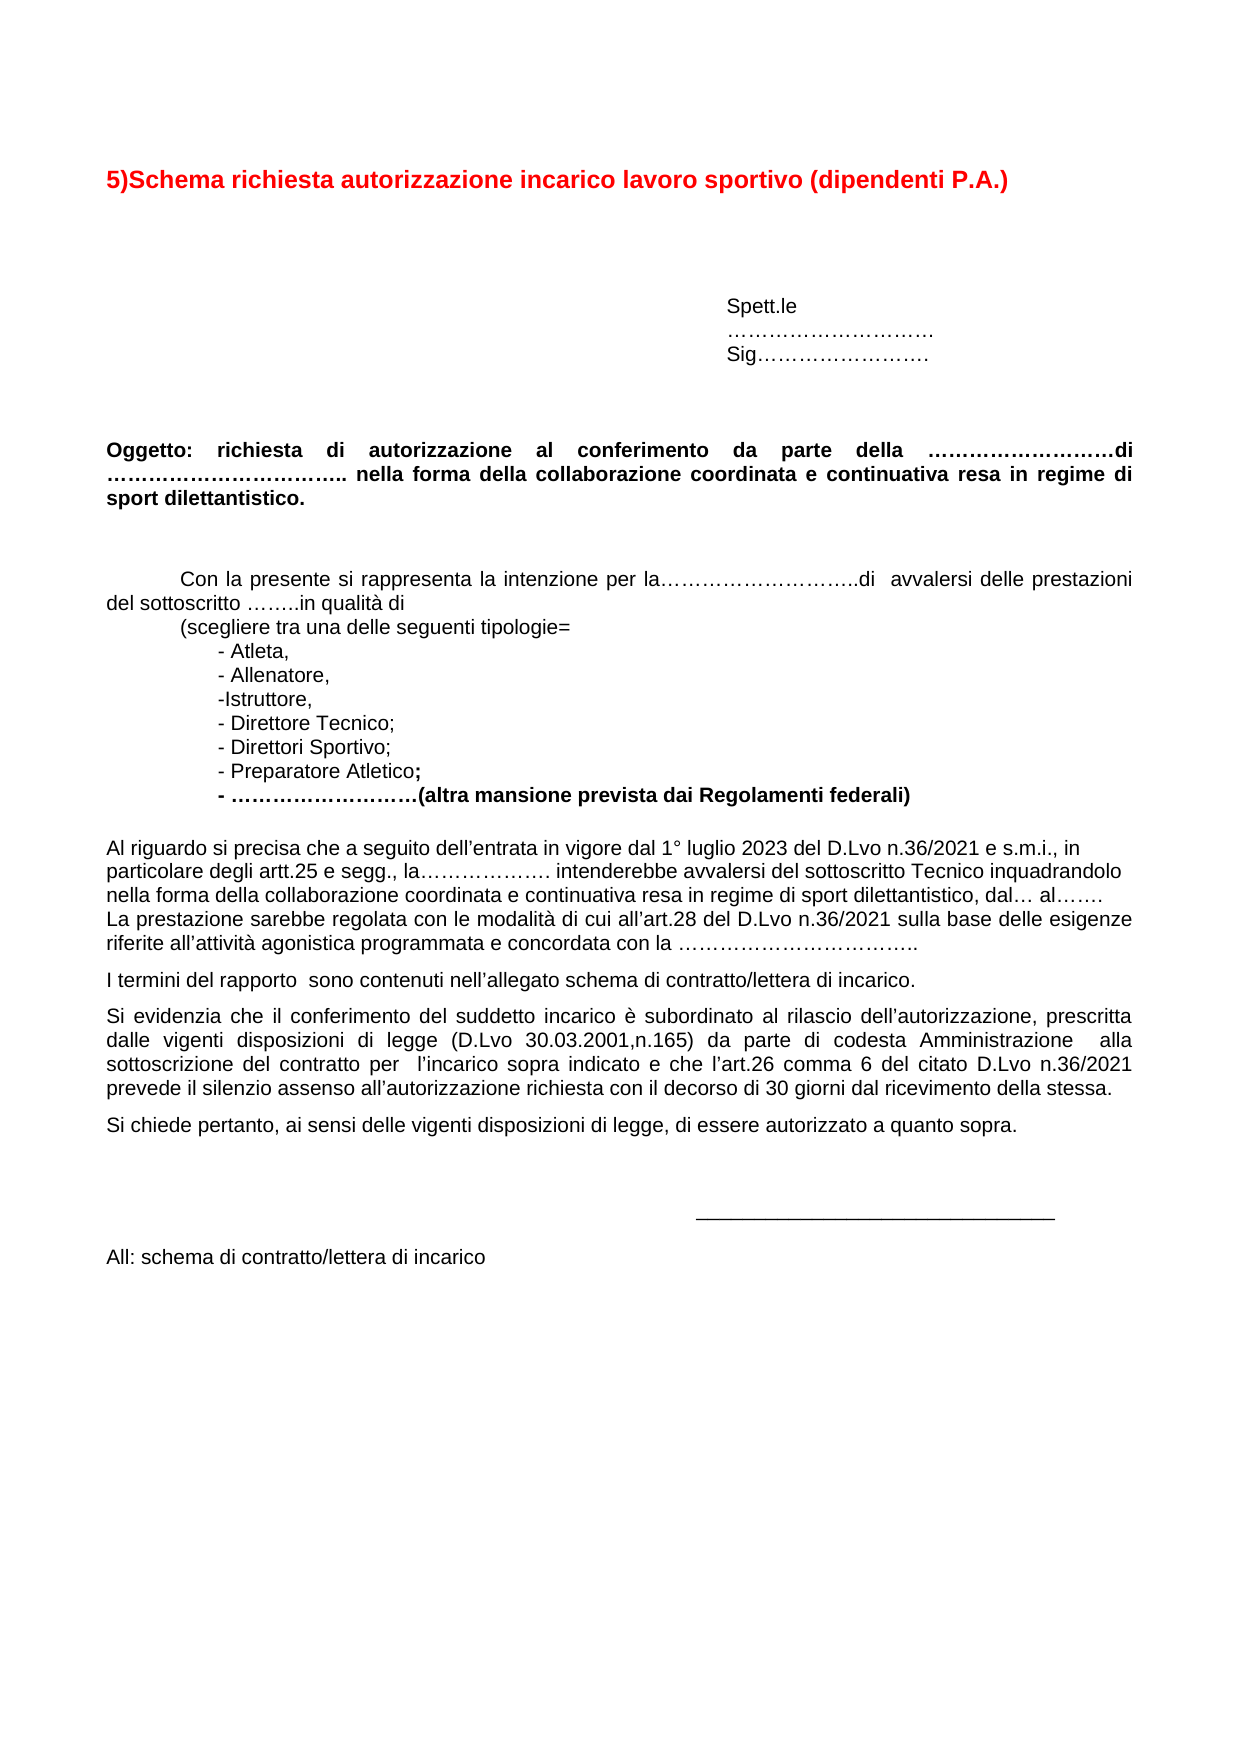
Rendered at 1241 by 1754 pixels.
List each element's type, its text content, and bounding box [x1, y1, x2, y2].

text -Istruttore, [218, 687, 1134, 711]
text 5)Schema richiesta autorizzazione incarico lavoro sportivo (dipendenti P.A.) [106, 164, 1134, 193]
text Con la presente si rappresenta la intenzione per la………………………..di avvalersi delle prestazioni del sottoscritto ……..in qualità di [106, 567, 1134, 615]
text Spett.le [106, 294, 1134, 318]
text Si chiede pertanto, ai sensi delle vigenti disposizioni di legge, di essere autorizzato a quanto sopra. [106, 1112, 1134, 1136]
text - ………………………(altra mansione prevista dai Regolamenti federali) [144, 783, 1134, 807]
text Si evidenzia che il conferimento del suddetto incarico è subordinato al rilascio dell’autorizzazione, prescritta dalle vigenti disposizioni di legge (D.Lvo 30.03.2001,n.165) da parte di codesta Amministrazione alla sottoscrizione del contratto per l’incarico sopra indicato e che l’art.26 comma 6 del citato D.Lvo n.36/2021 prevede il silenzio assenso all’autorizzazione richiesta con il decorso di 30 giorni dal ricevimento della stessa. [106, 1004, 1134, 1100]
text I termini del rapporto sono contenuti nell’allegato schema di contratto/lettera di incarico. [106, 968, 1134, 992]
text (scegliere tra una delle seguenti tipologie= [106, 615, 1134, 639]
text _______________________________ [106, 1197, 1134, 1221]
text - Allenatore, [218, 663, 1134, 687]
text - Direttore Tecnico; [218, 711, 1134, 735]
text - Direttori Sportivo; [218, 735, 1134, 759]
text All: schema di contratto/lettera di incarico [106, 1245, 1134, 1269]
text Oggetto: richiesta di autorizzazione al conferimento da parte della ………………………di …………………………….. nella forma della collaborazione coordinata e continuativa resa in regime di sport dilettantistico. [106, 438, 1134, 509]
text Sig……………………. [106, 342, 1134, 366]
text La prestazione sarebbe regolata con le modalità di cui all’art.28 del D.Lvo n.36/2021 sulla base delle esigenze riferite all’attività agonistica programmata e concordata con la …………………………….. [106, 907, 1134, 955]
text - Preparatore Atletico; [218, 759, 1134, 783]
text - Atleta, [218, 639, 1134, 663]
text ………………………… [106, 318, 1134, 342]
